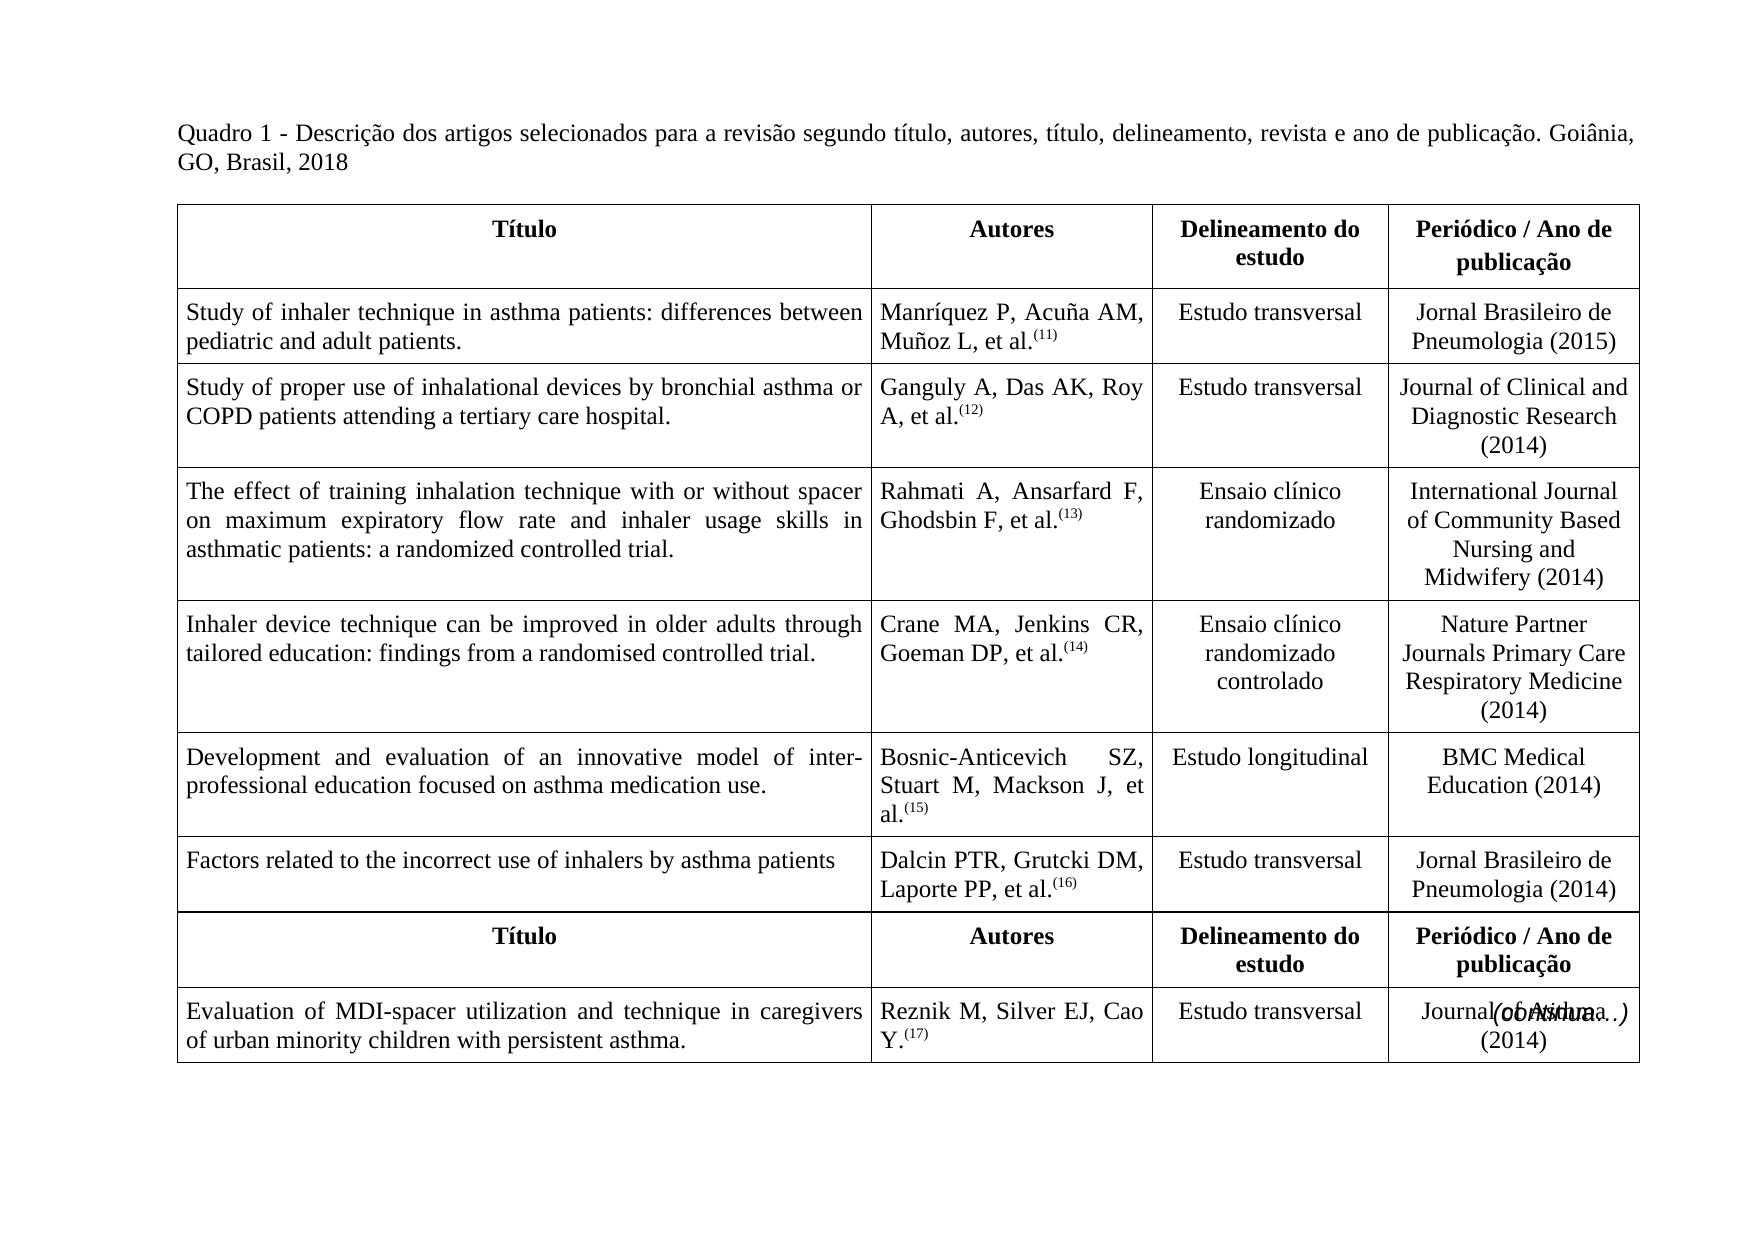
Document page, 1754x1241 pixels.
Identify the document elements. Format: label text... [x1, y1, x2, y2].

table_header Delineamento do estudo [1153, 205, 1388, 288]
table_header Autores [872, 205, 1152, 288]
table_cell The effect of training inhalation technique with or without spacer on maximum expiratory flow rate and inhaler usage skills in asthmatic patients: a randomized controlled trial. [178, 468, 871, 599]
table_cell Dalcin PTR, Grutcki DM, Laporte PP, et al.(16) [872, 837, 1152, 911]
table_cell Development and evaluation of an innovative model of inter-professional education focused on asthma medication use. [178, 733, 871, 836]
table_cell Journal of Asthma (2014) [1389, 988, 1639, 1062]
table_cell International Journal of Community Based Nursing and Midwifery (2014) [1389, 468, 1639, 599]
table_cell Jornal Brasileiro de Pneumologia (2014) [1389, 837, 1639, 911]
table_cell Estudo transversal [1153, 837, 1388, 911]
table_cell Factors related to the incorrect use of inhalers by asthma patients [178, 837, 871, 911]
table_cell Bosnic-Anticevich SZ, Stuart M, Mackson J, et al.(15) [872, 733, 1152, 836]
table_cell Manríquez P, Acuña AM, Muñoz L, et al.(11) [872, 289, 1152, 363]
table_header Título [178, 205, 871, 288]
table_cell Crane MA, Jenkins CR, Goeman DP, et al.(14) [872, 601, 1152, 732]
table_cell Ensaio clínico randomizado controlado [1153, 601, 1388, 732]
table_cell Journal of Clinical and Diagnostic Research (2014) [1389, 364, 1639, 467]
table_cell Estudo transversal [1153, 289, 1388, 363]
table_header Periódico / Ano de publicação [1389, 205, 1639, 288]
table_cell Evaluation of MDI-spacer utilization and technique in caregivers of urban minority children with persistent asthma. [178, 988, 871, 1062]
table_cell BMC Medical Education (2014) [1389, 733, 1639, 836]
table_cell Estudo transversal [1153, 988, 1388, 1062]
table_cell Study of inhaler technique in asthma patients: differences between pediatric and adult patients. [178, 289, 871, 363]
text Quadro 1 - Descrição dos artigos selecionados para a revisão segundo título, autores, título, delineamento, revista e ano de publicação. Goiânia, GO, Brasil, 2018 [177, 118, 1636, 176]
table_cell Nature Partner Journals Primary Care Respiratory Medicine (2014) [1389, 601, 1639, 732]
table_cell Estudo transversal [1153, 364, 1388, 467]
table_cell Estudo longitudinal [1153, 733, 1388, 836]
table_cell Ensaio clínico randomizado [1153, 468, 1388, 599]
table_cell Título [178, 913, 871, 987]
table_cell Autores [872, 913, 1152, 987]
table_cell Inhaler device technique can be improved in older adults through tailored education: findings from a randomised controlled trial. [178, 601, 871, 732]
table_cell Ganguly A, Das AK, Roy A, et al.(12) [872, 364, 1152, 467]
table_cell Study of proper use of inhalational devices by bronchial asthma or COPD patients attending a tertiary care hospital. [178, 364, 871, 467]
table_cell Rahmati A, Ansarfard F, Ghodsbin F, et al.(13) [872, 468, 1152, 599]
table_cell Periódico / Ano de publicação [1389, 913, 1639, 987]
table_cell Reznik M, Silver EJ, Cao Y.(17) [872, 988, 1152, 1062]
table_cell Jornal Brasileiro de Pneumologia (2015) [1389, 289, 1639, 363]
table_cell Delineamento do estudo [1153, 913, 1388, 987]
